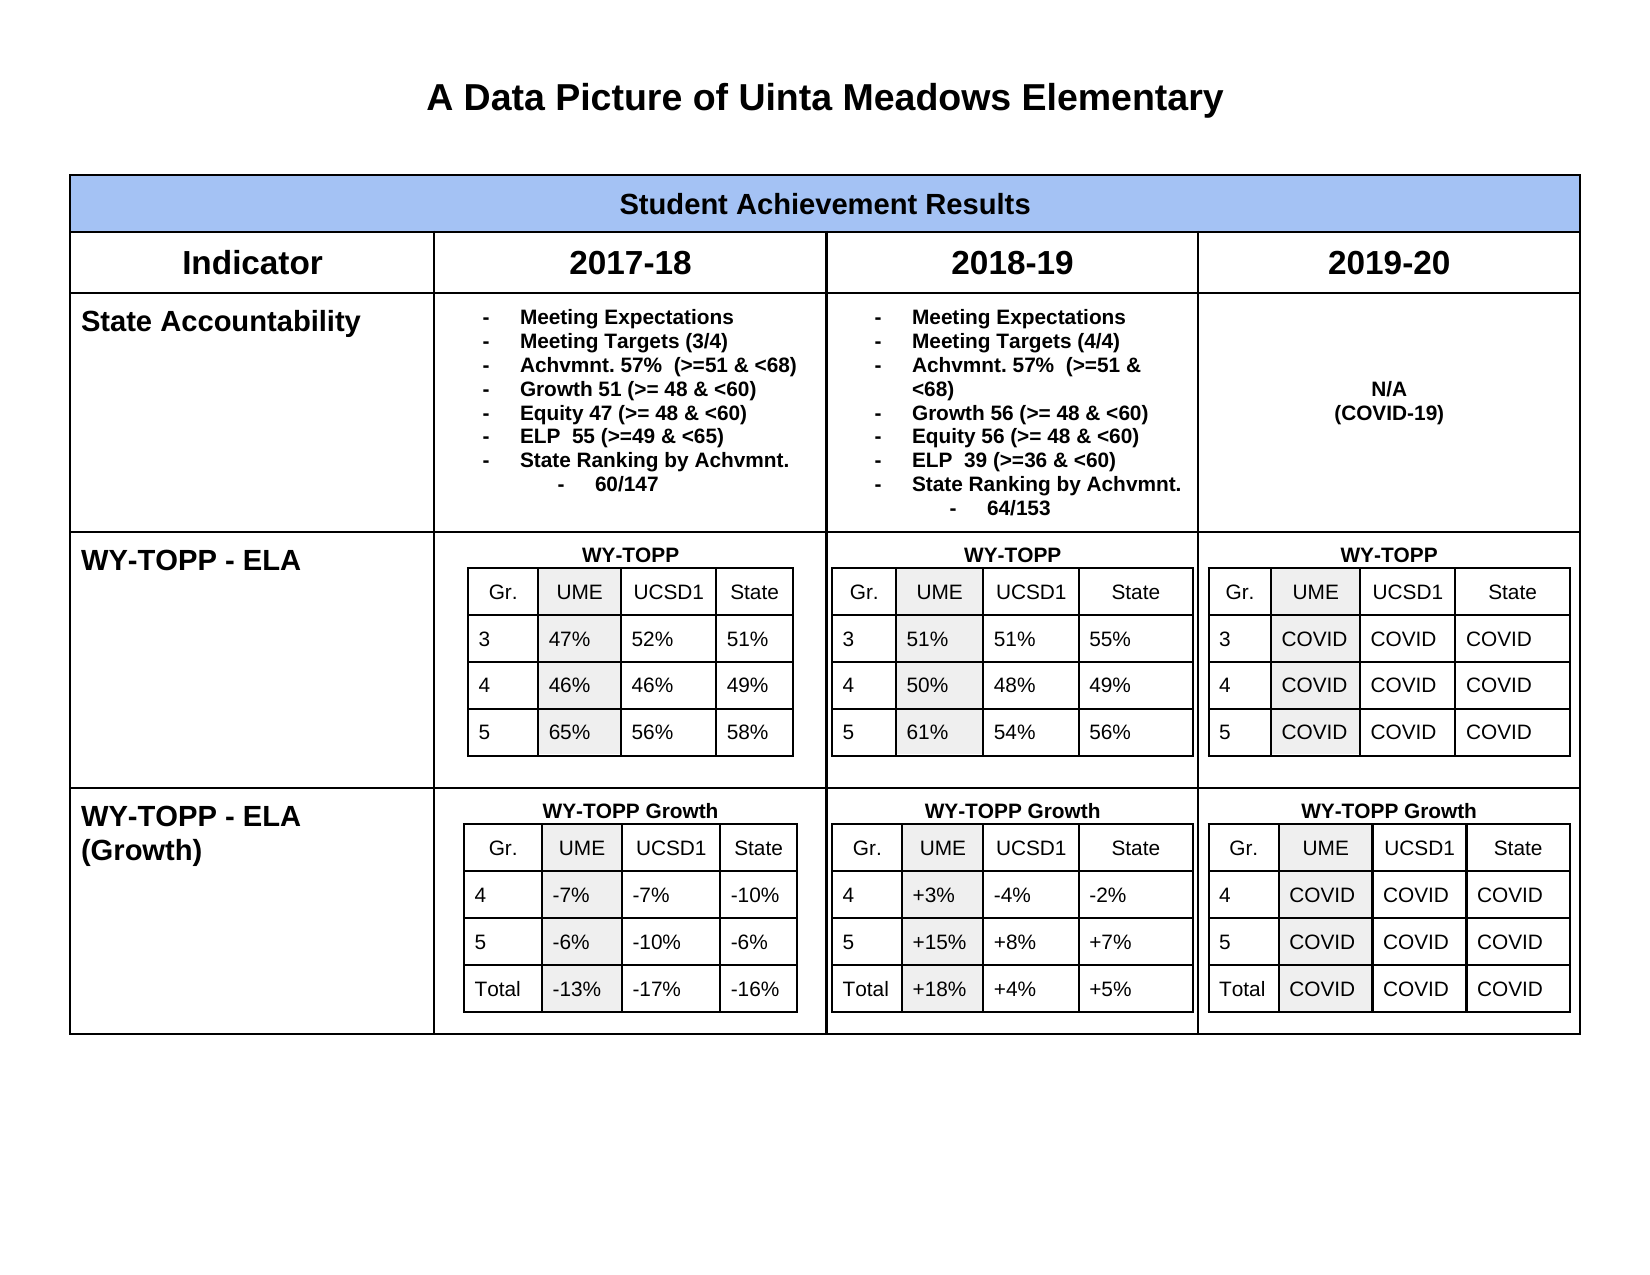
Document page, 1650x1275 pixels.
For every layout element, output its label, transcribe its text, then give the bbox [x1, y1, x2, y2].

table_cell WY-TOPP - ELA [71, 533, 433, 787]
text A Data Picture of Uinta Meadows Elementary [75, 75, 1575, 118]
table_cell WY-TOPP [435, 533, 825, 787]
table_cell WY-TOPP [1199, 533, 1579, 787]
table_cell 2019-20 [1199, 233, 1579, 292]
table_cell 2018-19 [828, 233, 1197, 292]
table_cell WY-TOPP Growth [1199, 789, 1579, 1033]
table_cell WY-TOPP Growth [435, 789, 825, 1033]
table_cell Meeting Expectations Meeting Targets (3/4) Achvmnt. 57% (>=51 & <68) Growth 51 (>= 48 & <60) Equity 47 (>= 48 & <60) ELP 55 (>=49 & <65) State Ranking by Achvmnt. 60/147 [435, 294, 825, 531]
table_cell WY-TOPP - ELA (Growth) [71, 789, 433, 1033]
table_cell 2017-18 [435, 233, 825, 292]
table_cell Indicator [71, 233, 433, 292]
table_cell WY-TOPP Growth [828, 789, 1197, 1033]
table_cell N/A (COVID-19) [1199, 294, 1579, 531]
table_cell WY-TOPP [828, 533, 1197, 787]
table_header Student Achievement Results [71, 176, 1579, 231]
table_cell Meeting Expectations Meeting Targets (4/4) Achvmnt. 57% (>=51 & <68) Growth 56 (>= 48 & <60) Equity 56 (>= 48 & <60) ELP 39 (>=36 & <60) State Ranking by Achvmnt. 64/153 [828, 294, 1197, 531]
table_cell State Accountability [71, 294, 433, 531]
